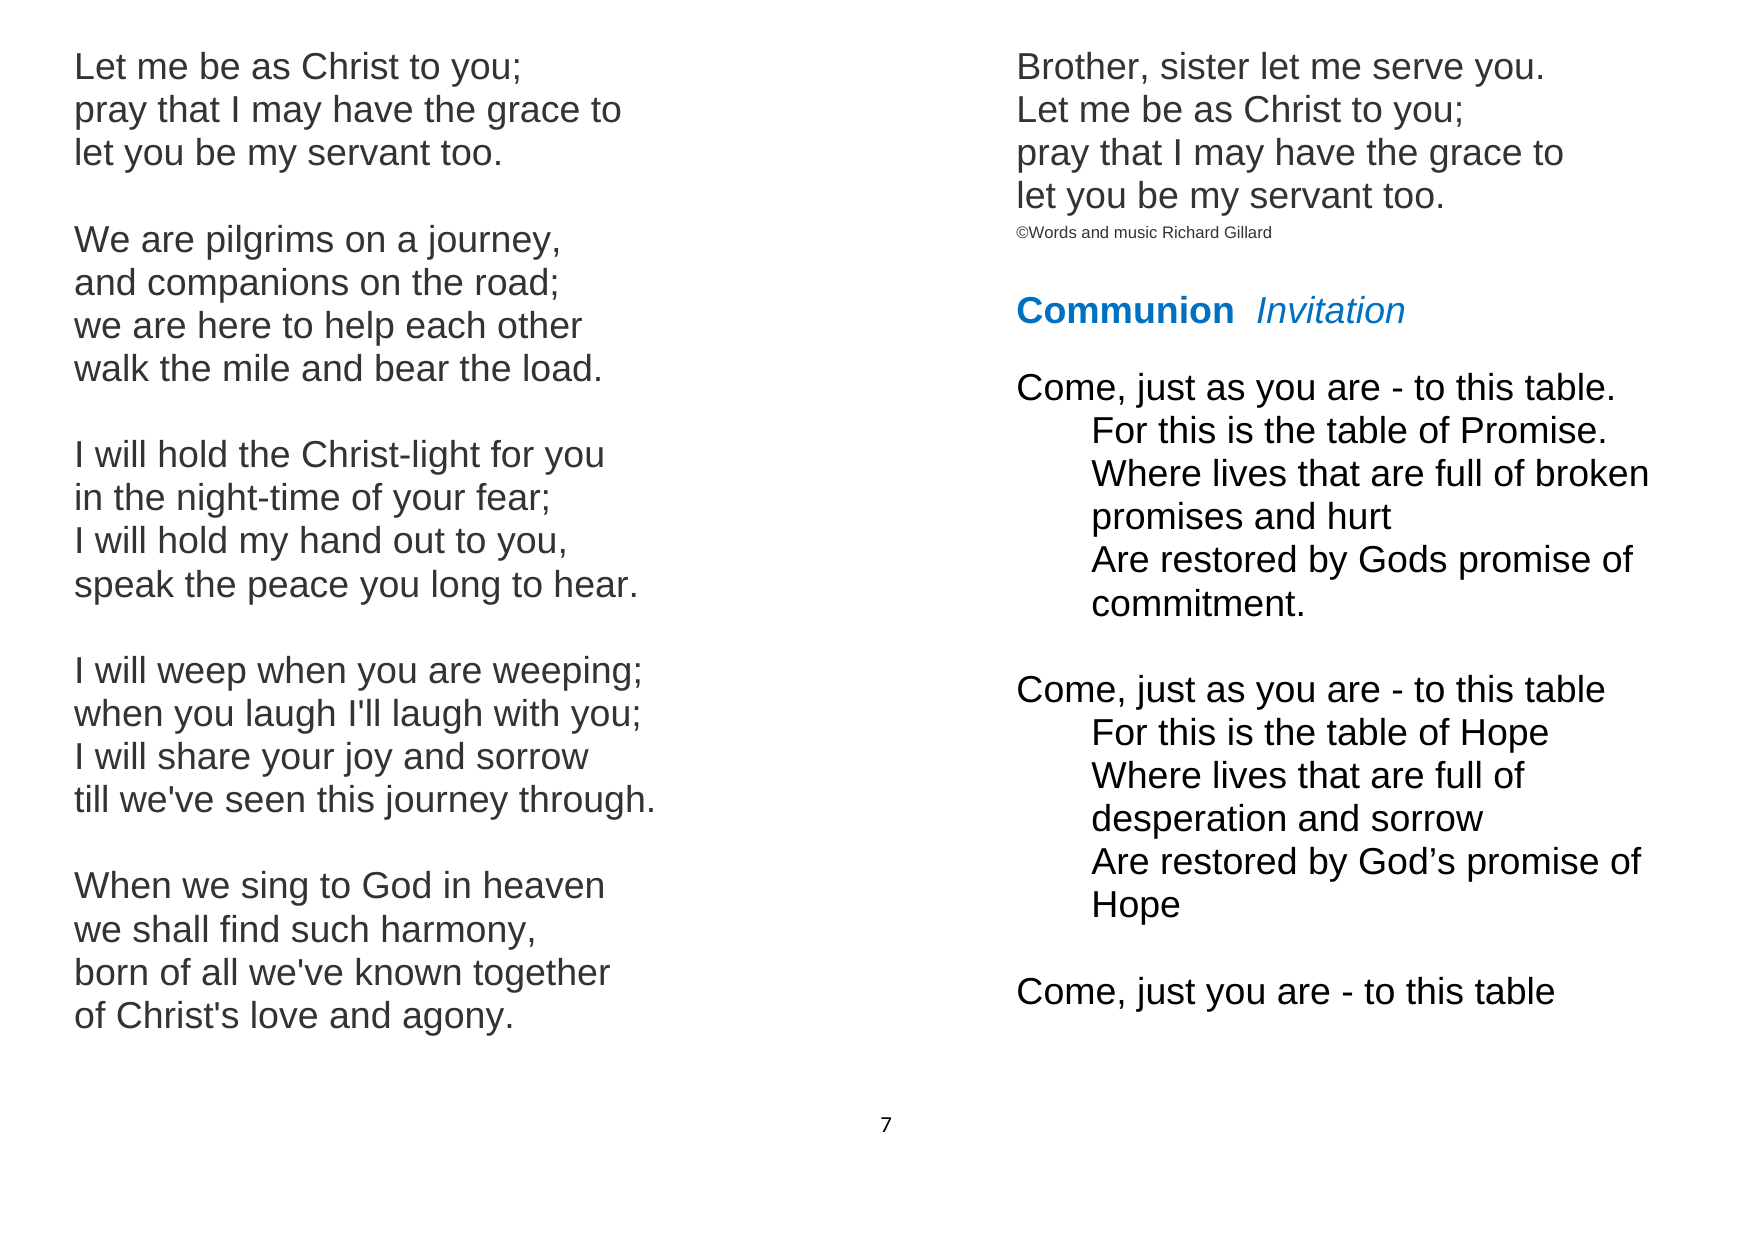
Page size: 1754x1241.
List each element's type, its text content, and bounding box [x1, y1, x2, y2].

text For this is the table of Hope [1091, 710, 1698, 753]
text in the night-time of your fear; [74, 476, 756, 519]
text Communion Invitation [1016, 288, 1698, 332]
text I will hold the Christ-light for you [74, 432, 756, 476]
text ©Words and music Richard Gillard [1016, 217, 1698, 242]
text For this is the table of Promise. [1091, 408, 1698, 451]
text pray that I may have the grace to [74, 87, 756, 131]
text Let me be as Christ to you; [1016, 87, 1698, 131]
text born of all we've known together [74, 950, 756, 993]
text Come, just as you are - to this table. [1016, 365, 1698, 408]
text I will weep when you are weeping; [74, 648, 756, 691]
text pray that I may have the grace to [1016, 131, 1698, 174]
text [1016, 44, 1698, 87]
text walk the mile and bear the load. [74, 346, 756, 389]
text of Christ's love and agony. [74, 993, 756, 1036]
text Come, just as you are - to this table [1016, 667, 1698, 710]
text Where lives that are full of broken promises and hurt [1091, 451, 1698, 538]
text and companions on the road; [74, 260, 756, 303]
text I will share your joy and sorrow [74, 734, 756, 777]
text Let me be as Christ to you; [74, 44, 756, 87]
text when you laugh I'll laugh with you; [74, 691, 756, 734]
text When we sing to God in heaven [74, 864, 756, 907]
text we shall find such harmony, [74, 907, 756, 950]
text Are restored by God’s promise of Hope [1091, 839, 1698, 926]
text speak the peace you long to hear. [74, 562, 756, 605]
text Are restored by Gods promise of commitment. [1091, 538, 1698, 624]
text till we've seen this journey through. [74, 777, 756, 821]
text Where lives that are full of desperation and sorrow [1091, 753, 1698, 839]
text let you be my servant too. [74, 131, 756, 174]
text we are here to help each other [74, 303, 756, 346]
text We are pilgrims on a journey, [74, 217, 756, 260]
text I will hold my hand out to you, [74, 519, 756, 562]
text let you be my servant too. [1016, 174, 1698, 217]
text Come, just you are - to this table [1016, 969, 1698, 1012]
